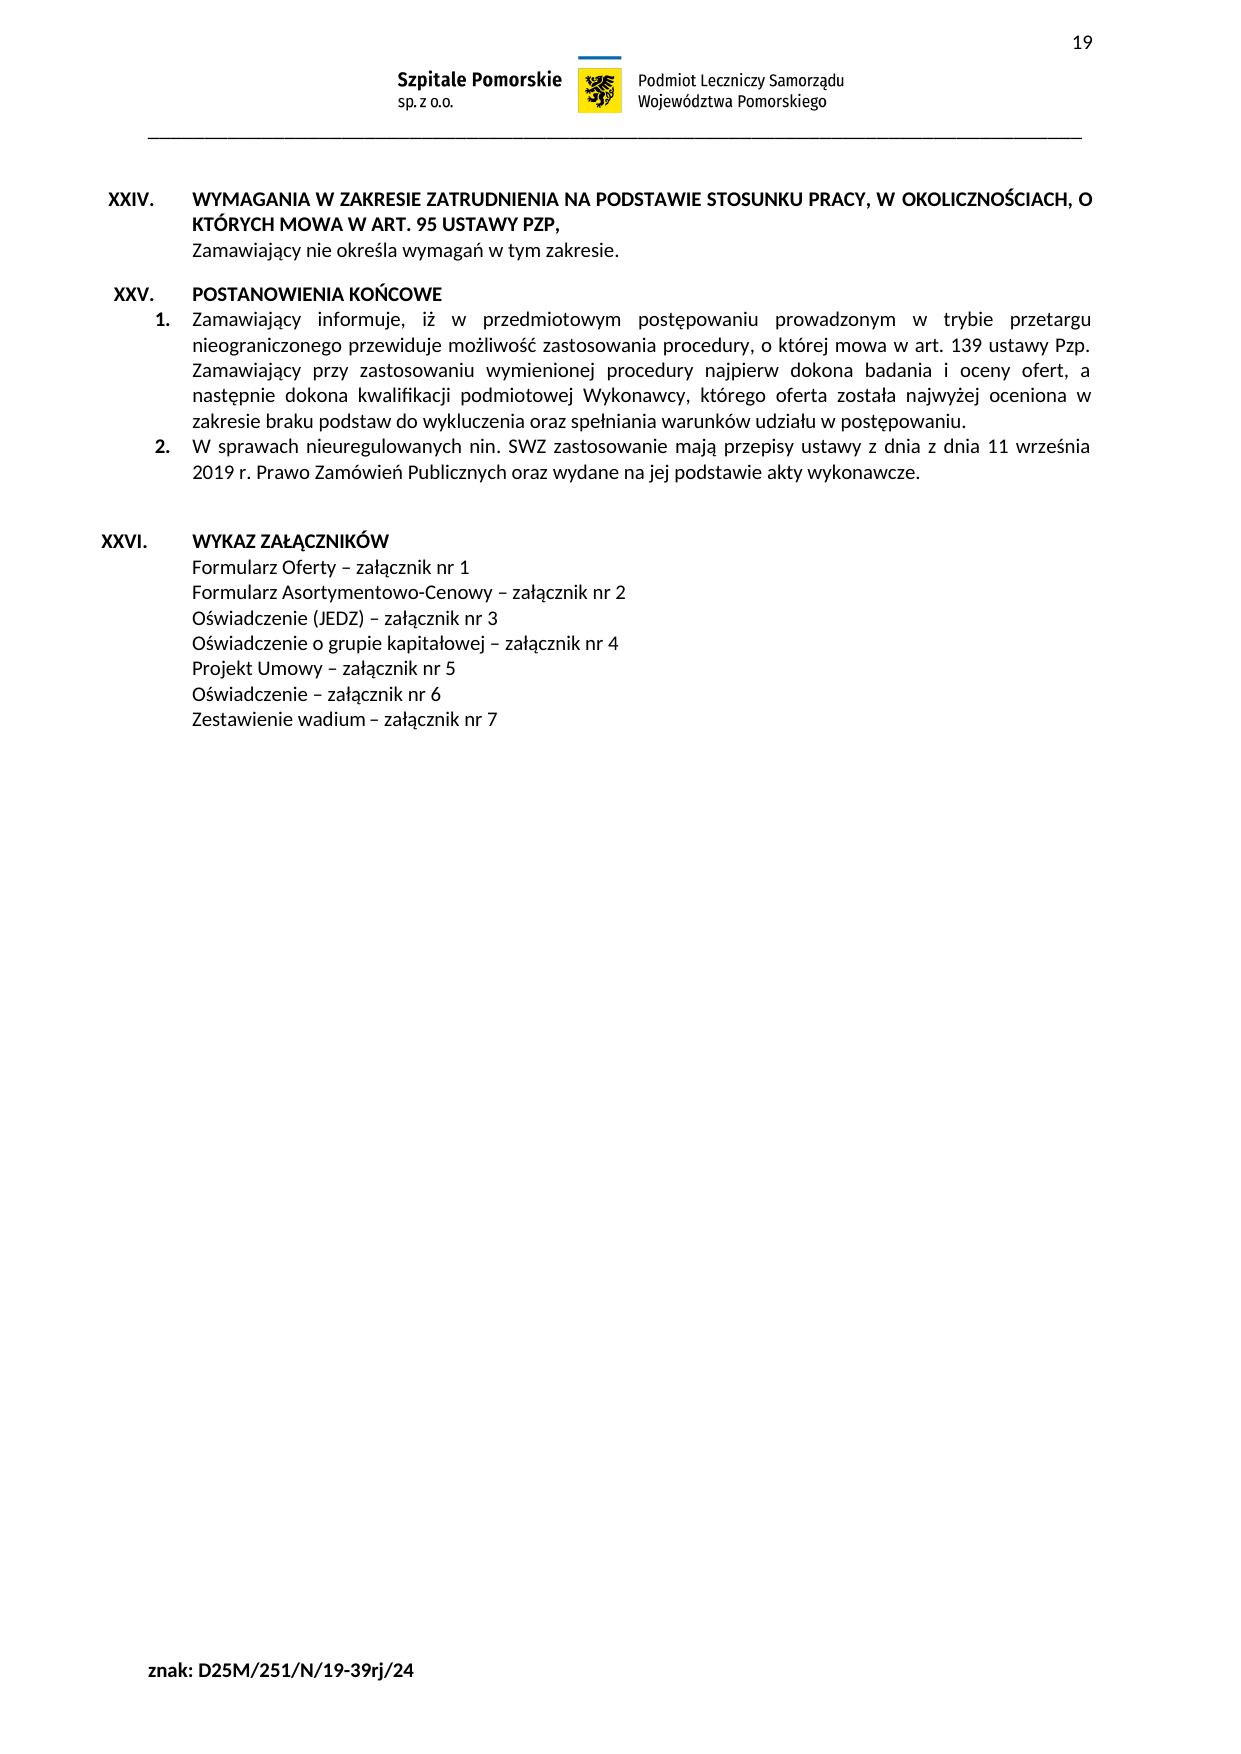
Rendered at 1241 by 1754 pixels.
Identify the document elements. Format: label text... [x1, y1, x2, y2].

list WYMAGANIA W ZAKRESIE ZATRUDNIENIA NA PODSTAWIE STOSUNKU PRACY, W OKOLICZNOŚCIACH, O KTÓRYCH MOWA W ART. 95 USTAWY PZP, [154, 186, 1093, 237]
list Zamawiający informuje, iż w przedmiotowym postępowaniu prowadzonym w trybie przetargu nieograniczonego przewiduje możliwość zastosowania procedury, o której mowa w art. 139 ustawy Pzp. Zamawiający przy zastosowaniu wymienionej procedury najpierw dokona badania i oceny ofert, a następnie dokona kwalifikacji podmiotowej Wykonawcy, którego oferta została najwyżej oceniona w zakresie braku podstaw do wykluczenia oraz spełniania warunków udziału w postępowaniu. [154, 306, 1093, 433]
text Oświadczenie (JEDZ) – załącznik nr 3 [192, 605, 1093, 630]
list WYKAZ ZAŁĄCZNIKÓW [148, 528, 1093, 554]
list POSTANOWIENIA KOŃCOWE [154, 281, 1093, 306]
text Oświadczenie o grupie kapitałowej – załącznik nr 4 [192, 630, 1093, 656]
picture [396, 55, 844, 114]
text Oświadczenie – załącznik nr 6 [192, 681, 1093, 706]
text Projekt Umowy – załącznik nr 5 [192, 656, 1093, 681]
text Formularz Oferty – załącznik nr 1 [192, 554, 1093, 579]
list W sprawach nieuregulowanych nin. SWZ zastosowanie mają przepisy ustawy z dnia z dnia 11 września 2019 r. Prawo Zamówień Publicznych oraz wydane na jej podstawie akty wykonawcze. [154, 433, 1093, 484]
text Zestawienie wadium – załącznik nr 7 [192, 706, 1093, 732]
text Formularz Asortymentowo-Cenowy – załącznik nr 2 [192, 579, 1093, 605]
text Zamawiający nie określa wymagań w tym zakresie. [192, 237, 1093, 262]
